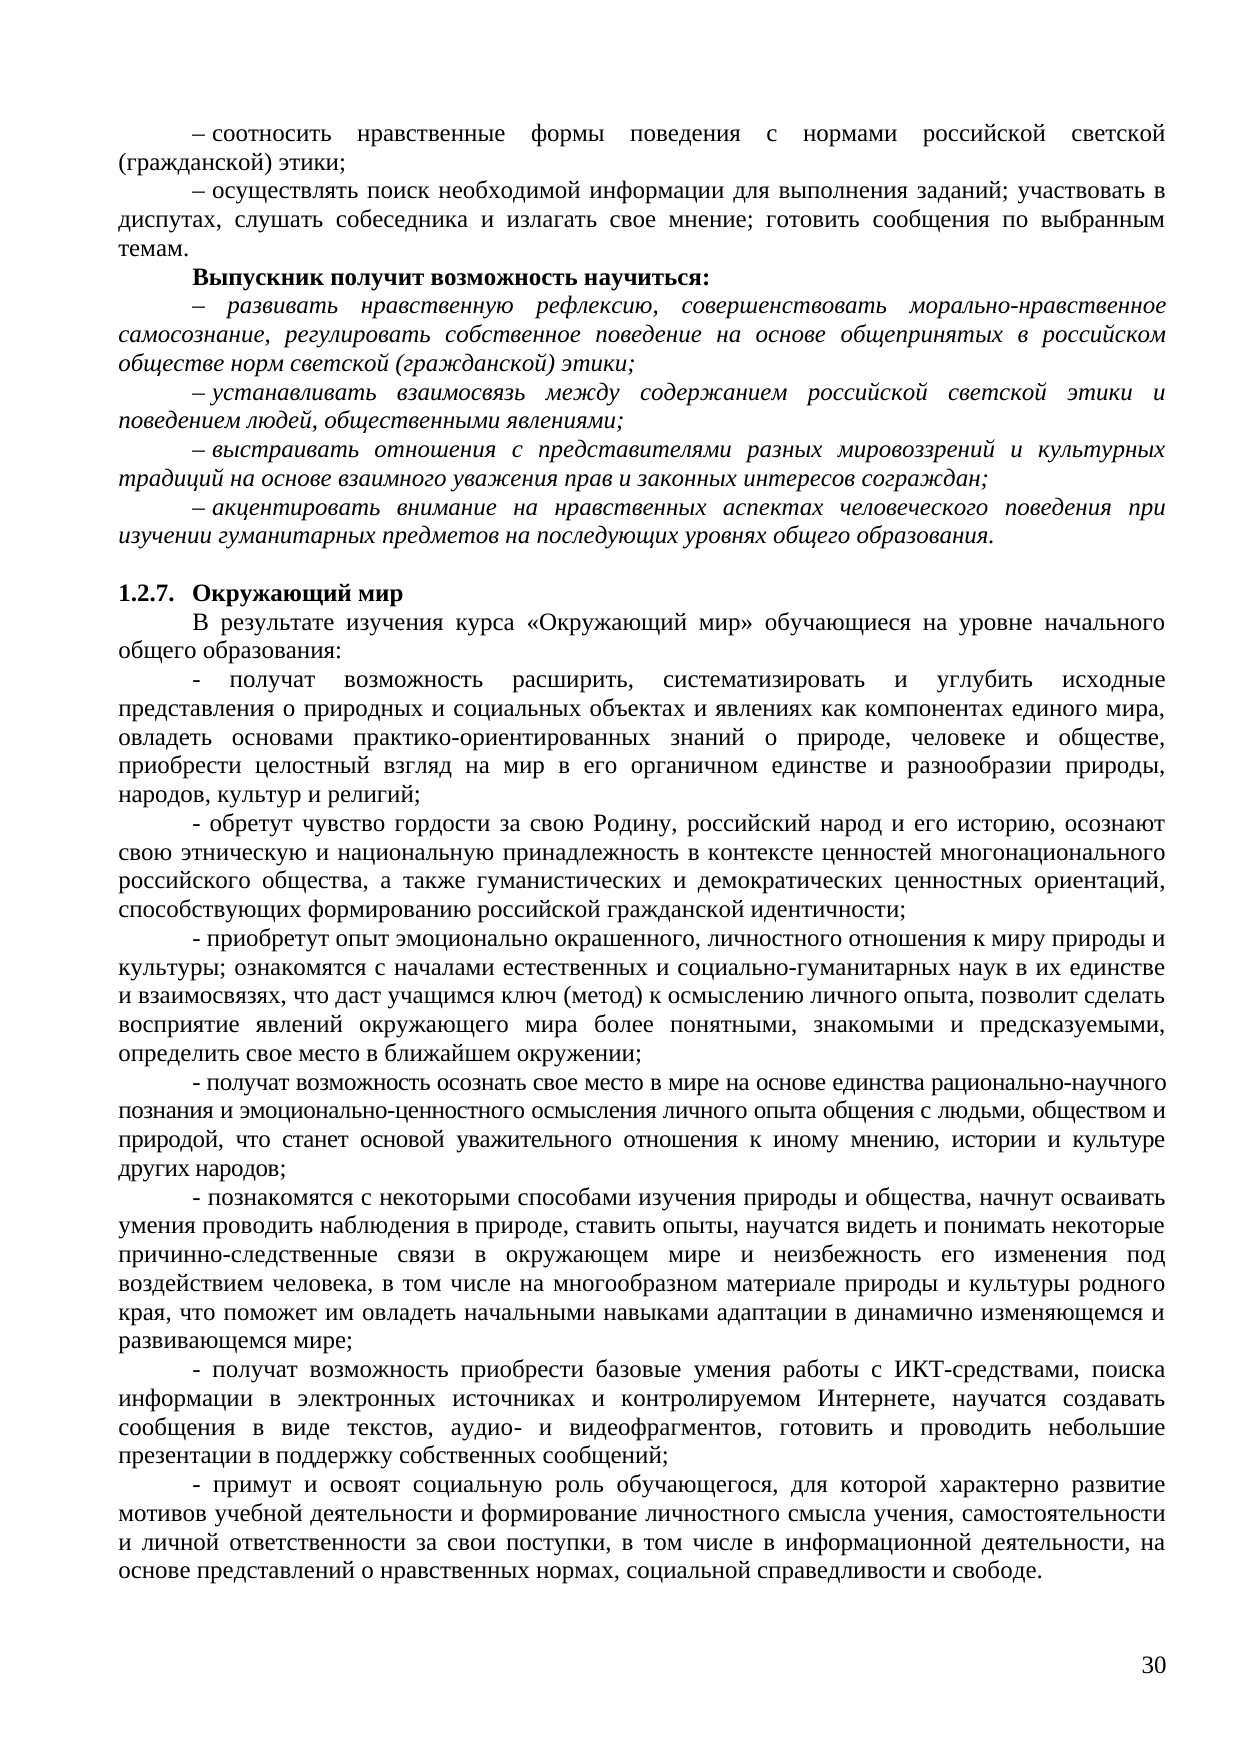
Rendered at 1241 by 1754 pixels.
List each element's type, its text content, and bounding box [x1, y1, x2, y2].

text – развивать нравственную рефлексию, совершенствовать морально-нравственное самосознание, регулировать собственное поведение на основе общепринятых в российском обществе норм светской (гражданской) этики; [118, 291, 1167, 377]
text – выстраивать отношения с представителями разных мировоззрений и культурных традиций на основе взаимного уважения прав и законных интересов сограждан; [118, 434, 1167, 492]
subtitle Окружающий мир [118, 578, 1167, 607]
text - познакомятся с некоторыми способами изучения природы и общества, начнут осваивать умения проводить наблюдения в природе, ставить опыты, научатся видеть и понимать некоторые причинно-следственные связи в окружающем мире и неизбежность его изменения под воздействием человека, в том числе на многообразном материале природы и культуры родного края, что поможет им овладеть начальными навыками адаптации в динамично изменяющемся и развивающемся мире; [118, 1182, 1167, 1354]
text – соотносить нравственные формы поведения с нормами российской светской (гражданской) этики; [118, 118, 1167, 176]
text – устанавливать взаимосвязь между содержанием российской светской этики и поведением людей, общественными явлениями; [118, 377, 1167, 434]
text - приобретут опыт эмоционально окрашенного, личностного отношения к миру природы и культуры; ознакомятся с началами естественных и социально-гуманитарных наук в их единстве и взаимосвязях, что даст учащимся ключ (метод) к осмыслению личного опыта, позволит сделать восприятие явлений окружающего мира более понятными, знакомыми и предсказуемыми, определить свое место в ближайшем окружении; [118, 923, 1167, 1067]
text - примут и освоят социальную роль обучающегося, для которой характерно развитие мотивов учебной деятельности и формирование личностного смысла учения, самостоятельности и личной ответственности за свои поступки, в том числе в информационной деятельности, на основе представлений о нравственных нормах, социальной справедливости и свободе. [118, 1469, 1167, 1584]
text - получат возможность приобрести базовые умения работы с ИКТ-средствами, поиска информации в электронных источниках и контролируемом Интернете, научатся создавать сообщения в виде текстов, аудио- и видеофрагментов, готовить и проводить небольшие презентации в поддержку собственных сообщений; [118, 1354, 1167, 1469]
text - обретут чувство гордости за свою Родину, российский народ и его историю, осознают свою этническую и национальную принадлежность в контексте ценностей многонационального российского общества, а также гуманистических и демократических ценностных ориентаций, способствующих формированию российской гражданской идентичности; [118, 808, 1167, 923]
text – акцентировать внимание на нравственных аспектах человеческого поведения при изучении гуманитарных предметов на последующих уровнях общего образования. [118, 492, 1167, 549]
text – осуществлять поиск необходимой информации для выполнения заданий; участвовать в диспутах, слушать собеседника и излагать свое мнение; готовить сообщения по выбранным темам. [118, 176, 1167, 262]
text - получат возможность расширить, систематизировать и углубить исходные представления о природных и социальных объектах и явлениях как компонентах единого мира, овладеть основами практико-ориентированных знаний о природе, человеке и обществе, приобрести целостный взгляд на мир в его органичном единстве и разнообразии природы, народов, культур и религий; [118, 664, 1167, 808]
text - получат возможность осознать свое место в мире на основе единства рационально-научного познания и эмоционально-ценностного осмысления личного опыта общения с людьми, обществом и природой, что станет основой уважительного отношения к иному мнению, истории и культуре других народов; [118, 1067, 1167, 1182]
text Выпускник получит возможность научиться: [118, 262, 1167, 291]
text В результате изучения курса «Окружающий мир» обучающиеся на уровне начального общего образования: [118, 607, 1167, 664]
